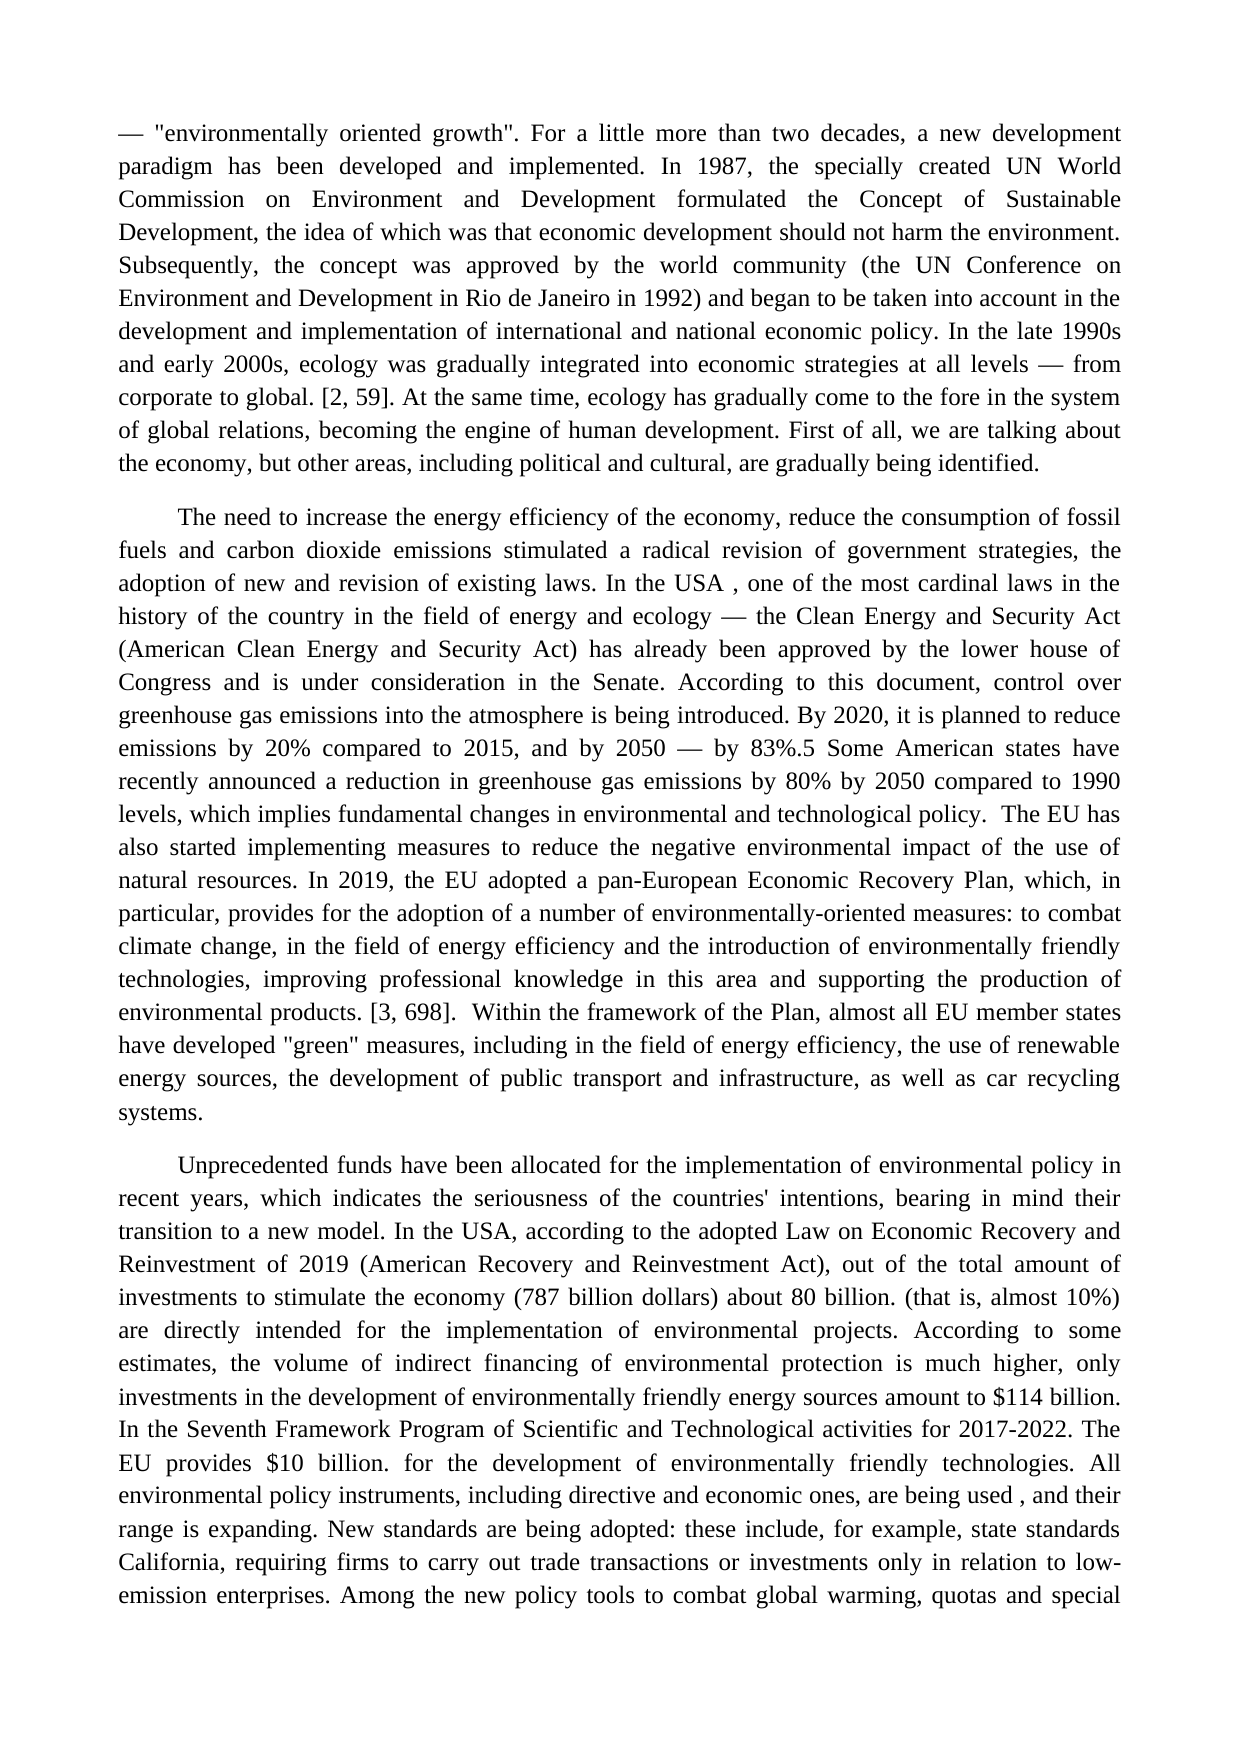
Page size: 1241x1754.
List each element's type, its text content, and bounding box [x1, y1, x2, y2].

text The need to increase the energy efficiency of the economy, reduce the consumption of fossil fuels and carbon dioxide emissions stimulated a radical revision of government strategies, the adoption of new and revision of existing laws. In the USA , one of the most cardinal laws in the history of the country in the field of energy and ecology — the Clean Energy and Security Act (American Clean Energy and Security Act) has already been approved by the lower house of Congress and is under consideration in the Senate. According to this document, control over greenhouse gas emissions into the atmosphere is being introduced. By 2020, it is planned to reduce emissions by 20% compared to 2015, and by 2050 — by 83%.5 Some American states have recently announced a reduction in greenhouse gas emissions by 80% by 2050 compared to 1990 levels, which implies fundamental changes in environmental and technological policy. The EU has also started implementing measures to reduce the negative environmental impact of the use of natural resources. In 2019, the EU adopted a pan-European Economic Recovery Plan, which, in particular, provides for the adoption of a number of environmentally-oriented measures: to combat climate change, in the field of energy efficiency and the introduction of environmentally friendly technologies, improving professional knowledge in this area and supporting the production of environmental products. [3, 698]. Within the framework of the Plan, almost all EU member states have developed "green" measures, including in the field of energy efficiency, the use of renewable energy sources, the development of public transport and infrastructure, as well as car recycling systems. [118, 502, 1122, 1125]
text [118, 1150, 1122, 1608]
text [118, 118, 1122, 477]
